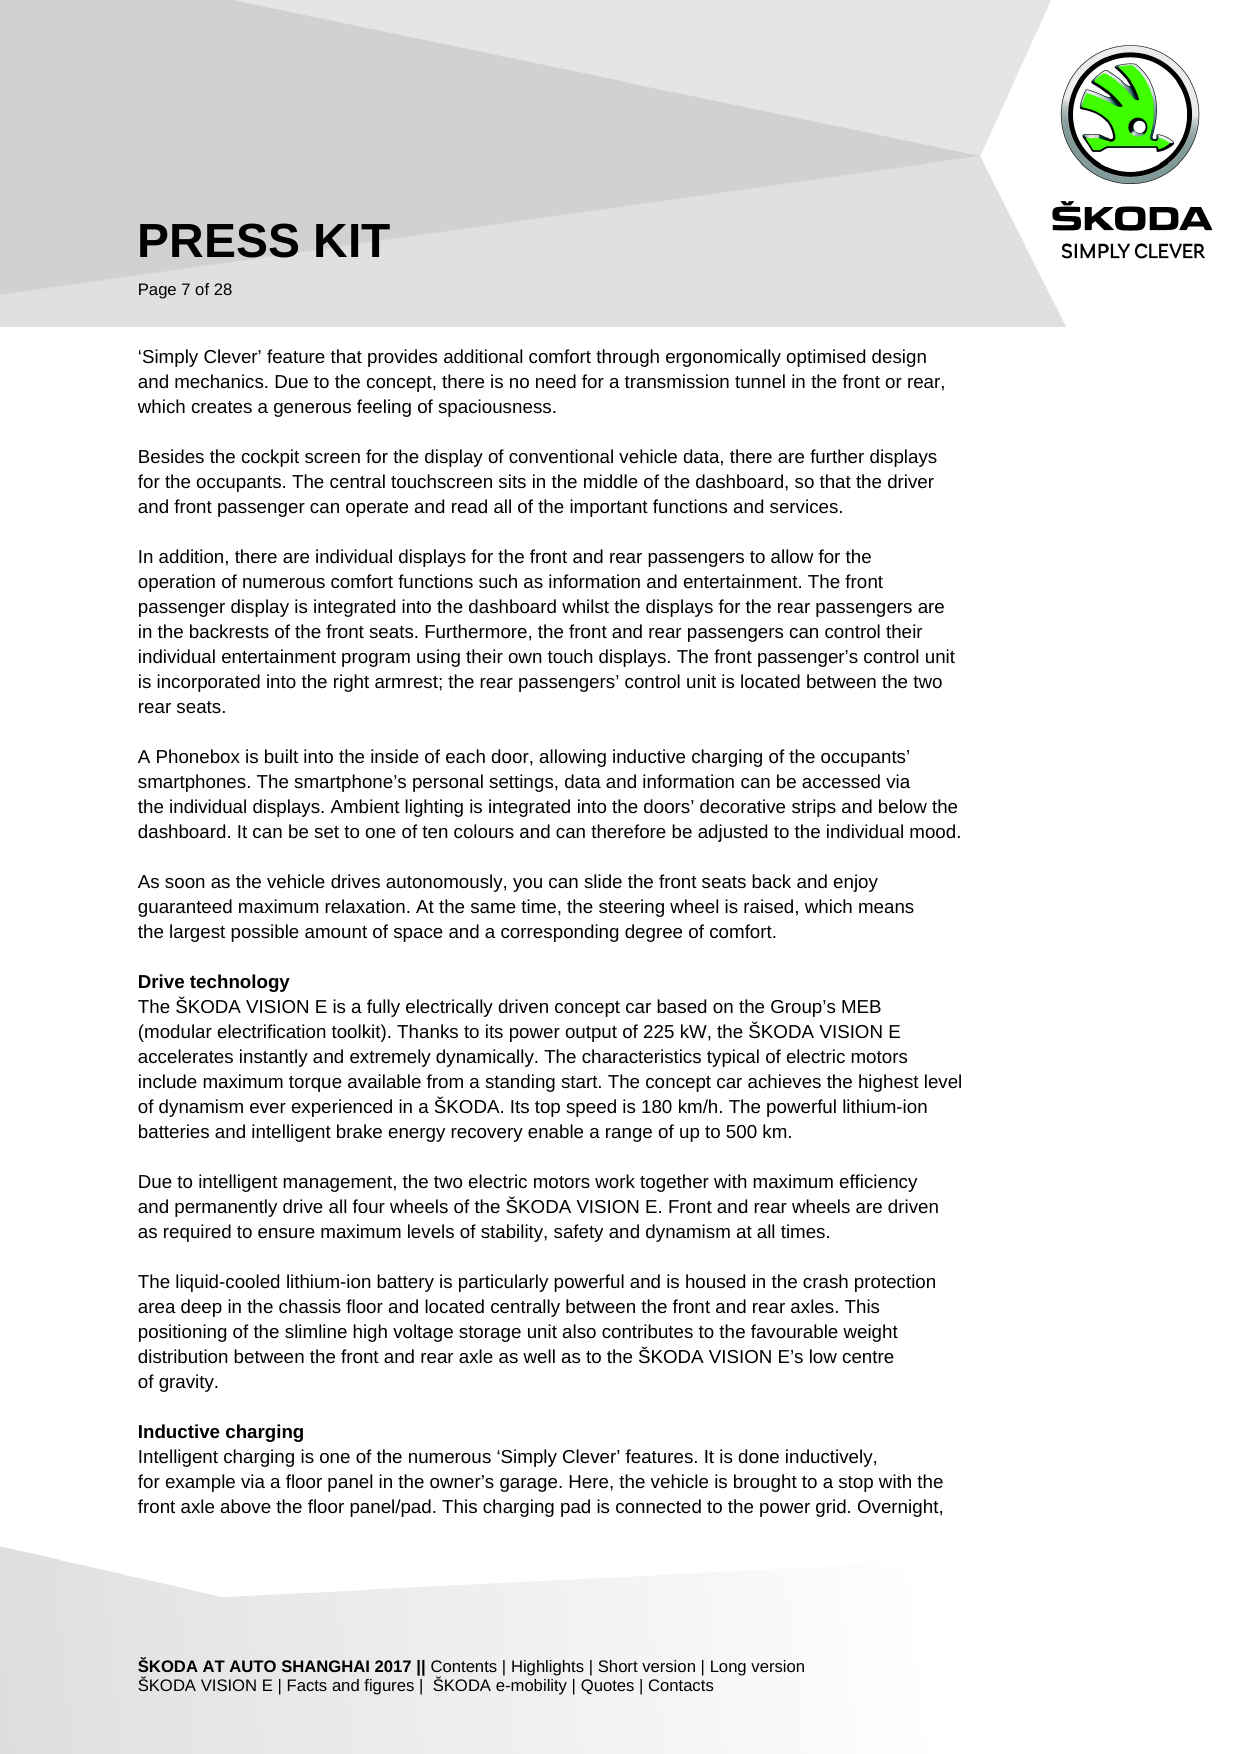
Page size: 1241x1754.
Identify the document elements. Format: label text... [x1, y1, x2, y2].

text Drive technology [138, 968, 964, 993]
text Due to intelligent management, the two electric motors work together with maximum efficiency and permanently drive all four wheels of the ŠKODA VISION E. Front and rear wheels are driven as required to ensure maximum levels of stability, safety and dynamism at all times. [138, 1168, 964, 1243]
text The ŠKODA VISION E is a fully electrically driven concept car based on the Group’s MEB (modular electrification toolkit). Thanks to its power output of 225 kW, the ŠKODA VISION E accelerates instantly and extremely dynamically. The characteristics typical of electric motors include maximum torque available from a standing start. The concept car achieves the highest level of dynamism ever experienced in a ŠKODA. Its top speed is 180 km/h. The powerful lithium-ion batteries and intelligent brake energy recovery enable a range of up to 500 km. [138, 993, 964, 1143]
text Inductive charging [138, 1418, 964, 1443]
text In addition, there are individual displays for the front and rear passengers to allow for the operation of numerous comfort functions such as information and entertainment. The front passenger display is integrated into the dashboard whilst the displays for the rear passengers are in the backrests of the front seats. Furthermore, the front and rear passengers can control their individual entertainment program using their own touch displays. The front passenger’s control unit is incorporated into the right armrest; the rear passengers’ control unit is located between the two rear seats. [138, 543, 964, 718]
text The liquid-cooled lithium-ion battery is particularly powerful and is housed in the crash protection area deep in the chassis floor and located centrally between the front and rear axles. This positioning of the slimline high voltage storage unit also contributes to the favourable weight distribution between the front and rear axle as well as to the ŠKODA VISION E’s low centre of gravity. [138, 1268, 964, 1393]
text A Phonebox is built into the inside of each door, allowing inductive charging of the occupants’ smartphones. The smartphone’s personal settings, data and information can be accessed via the individual displays. Ambient lighting is integrated into the doors’ decorative strips and below the dashboard. It can be set to one of ten colours and can therefore be adjusted to the individual mood. [138, 743, 964, 843]
text Besides the cockpit screen for the display of conventional vehicle data, there are further displays for the occupants. The central touchscreen sits in the middle of the dashboard, so that the driver and front passenger can operate and read all of the important functions and services. [138, 443, 964, 518]
text As soon as the vehicle drives autonomously, you can slide the front seats back and enjoy guaranteed maximum relaxation. At the same time, the steering wheel is raised, which means the largest possible amount of space and a corresponding degree of comfort. [138, 868, 964, 943]
picture [0, 1544, 1241, 1754]
picture [0, 0, 1241, 327]
